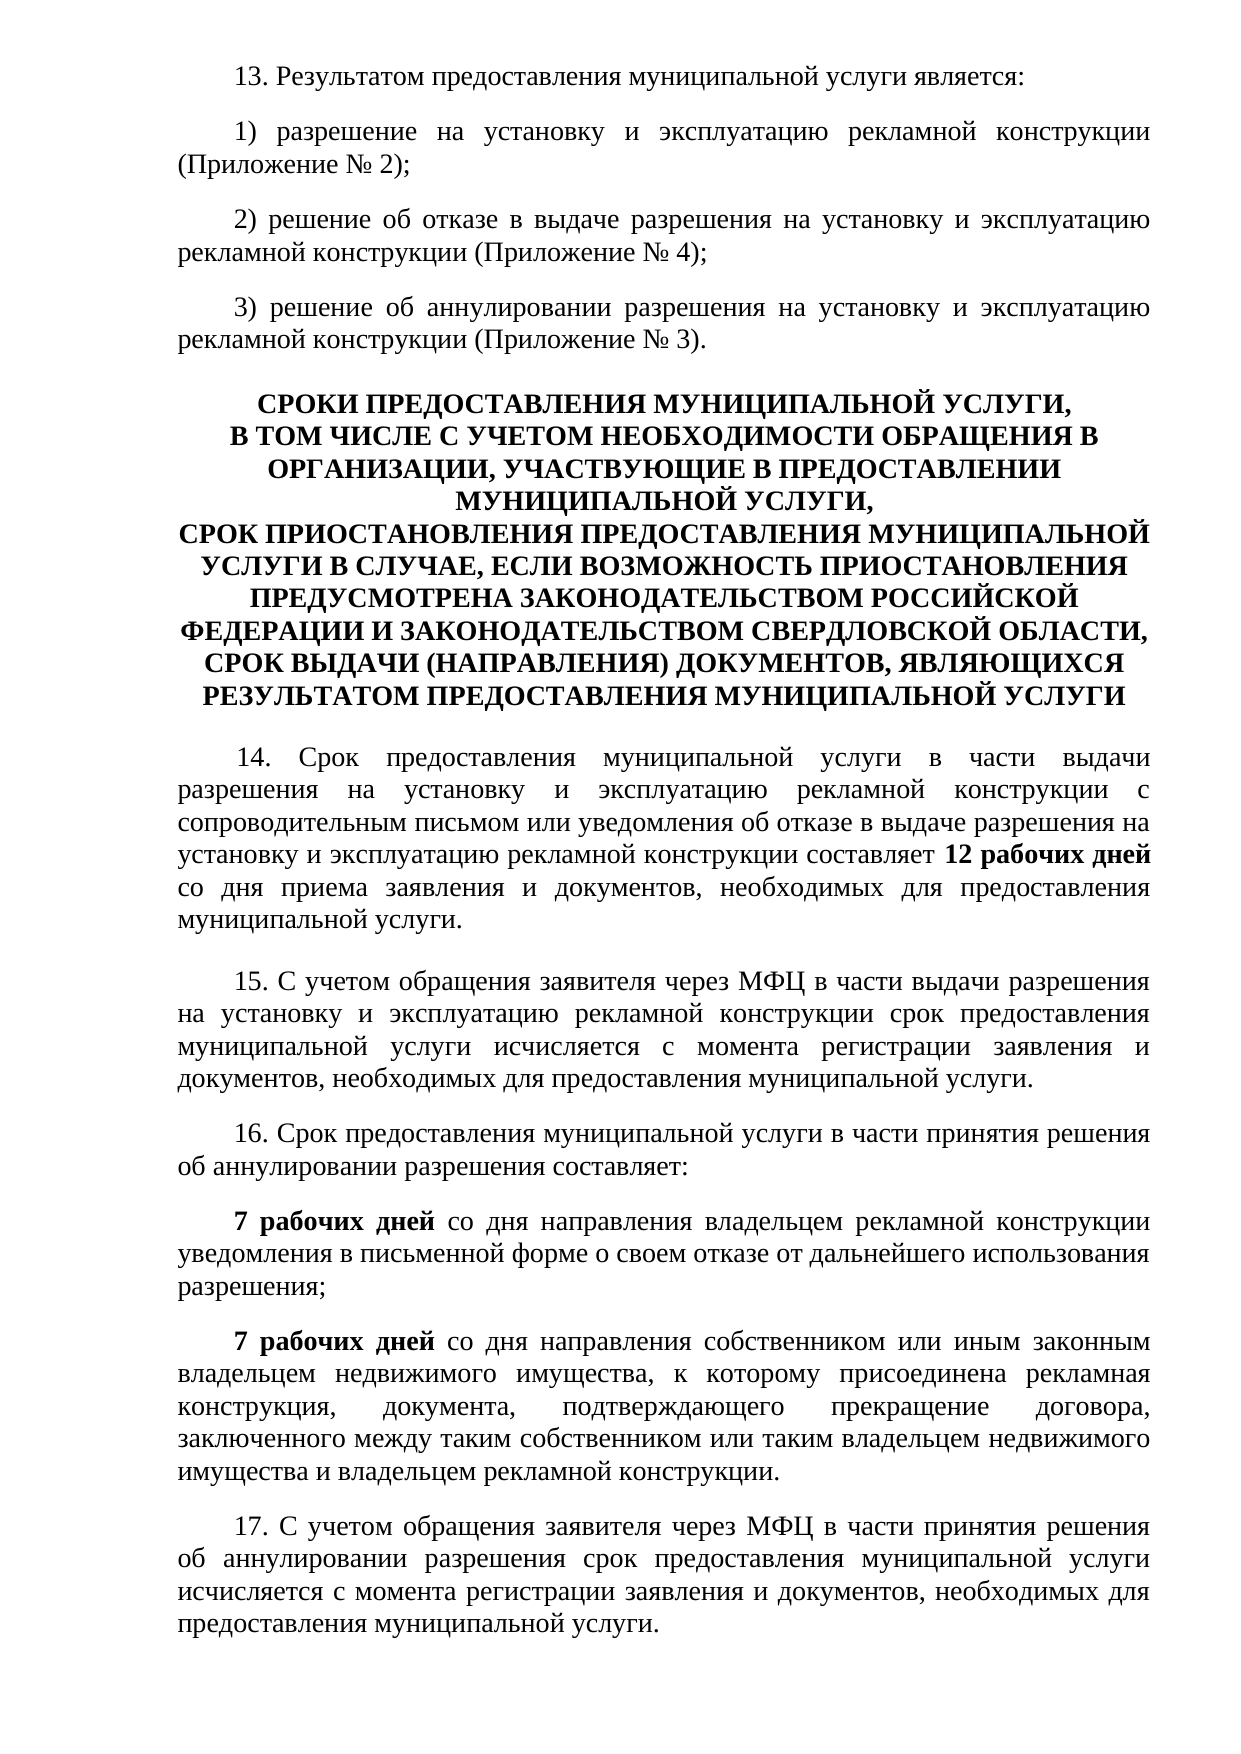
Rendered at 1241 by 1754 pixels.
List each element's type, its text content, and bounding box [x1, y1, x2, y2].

text 7 рабочих дней со дня направления владельцем рекламной конструкции уведомления в письменной форме о своем отказе от дальнейшего использования разрешения; [177, 1204, 1152, 1301]
title В ТОМ ЧИСЛЕ С УЧЕТОМ НЕОБХОДИМОСТИ ОБРАЩЕНИЯ В ОРГАНИЗАЦИИ, УЧАСТВУЮЩИЕ В ПРЕДОСТАВЛЕНИИ МУНИЦИПАЛЬНОЙ УСЛУГИ, [177, 419, 1152, 517]
text 14. Срок предоставления муниципальной услуги в части выдачи разрешения на установку и эксплуатацию рекламной конструкции с сопроводительным письмом или уведомления об отказе в выдаче разрешения на установку и эксплуатацию рекламной конструкции составляет 12 рабочих дней со дня приема заявления и документов, необходимых для предоставления муниципальной услуги. [177, 740, 1152, 934]
title СРОК ВЫДАЧИ (НАПРАВЛЕНИЯ) ДОКУМЕНТОВ, ЯВЛЯЮЩИХСЯ РЕЗУЛЬТАТОМ ПРЕДОСТАВЛЕНИЯ МУНИЦИПАЛЬНОЙ УСЛУГИ [177, 646, 1152, 711]
title СРОК ПРИОСТАНОВЛЕНИЯ ПРЕДОСТАВЛЕНИЯ МУНИЦИПАЛЬНОЙ УСЛУГИ В СЛУЧАЕ, ЕСЛИ ВОЗМОЖНОСТЬ ПРИОСТАНОВЛЕНИЯ ПРЕДУСМОТРЕНА ЗАКОНОДАТЕЛЬСТВОМ РОССИЙСКОЙ ФЕДЕРАЦИИ И ЗАКОНОДАТЕЛЬСТВОМ СВЕРДЛОВСКОЙ ОБЛАСТИ, [177, 517, 1152, 646]
text 3) решение об аннулировании разрешения на установку и эксплуатацию рекламной конструкции (Приложение № 3). [177, 290, 1152, 355]
text 1) разрешение на установку и эксплуатацию рекламной конструкции (Приложение № 2); [177, 114, 1152, 179]
text 16. Срок предоставления муниципальной услуги в части принятия решения об аннулировании разрешения составляет: [177, 1116, 1152, 1181]
text 2) решение об отказе в выдаче разрешения на установку и эксплуатацию рекламной конструкции (Приложение № 4); [177, 202, 1152, 267]
title СРОКИ ПРЕДОСТАВЛЕНИЯ МУНИЦИПАЛЬНОЙ УСЛУГИ, [177, 387, 1152, 419]
text 13. Результатом предоставления муниципальной услуги является: [177, 59, 1152, 92]
text 15. С учетом обращения заявителя через МФЦ в части выдачи разрешения на установку и эксплуатацию рекламной конструкции срок предоставления муниципальной услуги исчисляется с момента регистрации заявления и документов, необходимых для предоставления муниципальной услуги. [177, 964, 1152, 1093]
text 7 рабочих дней со дня направления собственником или иным законным владельцем недвижимого имущества, к которому присоединена рекламная конструкция, документа, подтверждающего прекращение договора, заключенного между таким собственником или таким владельцем недвижимого имущества и владельцем рекламной конструкции. [177, 1324, 1152, 1486]
text 17. С учетом обращения заявителя через МФЦ в части принятия решения об аннулировании разрешения срок предоставления муниципальной услуги исчисляется с момента регистрации заявления и документов, необходимых для предоставления муниципальной услуги. [177, 1509, 1152, 1638]
